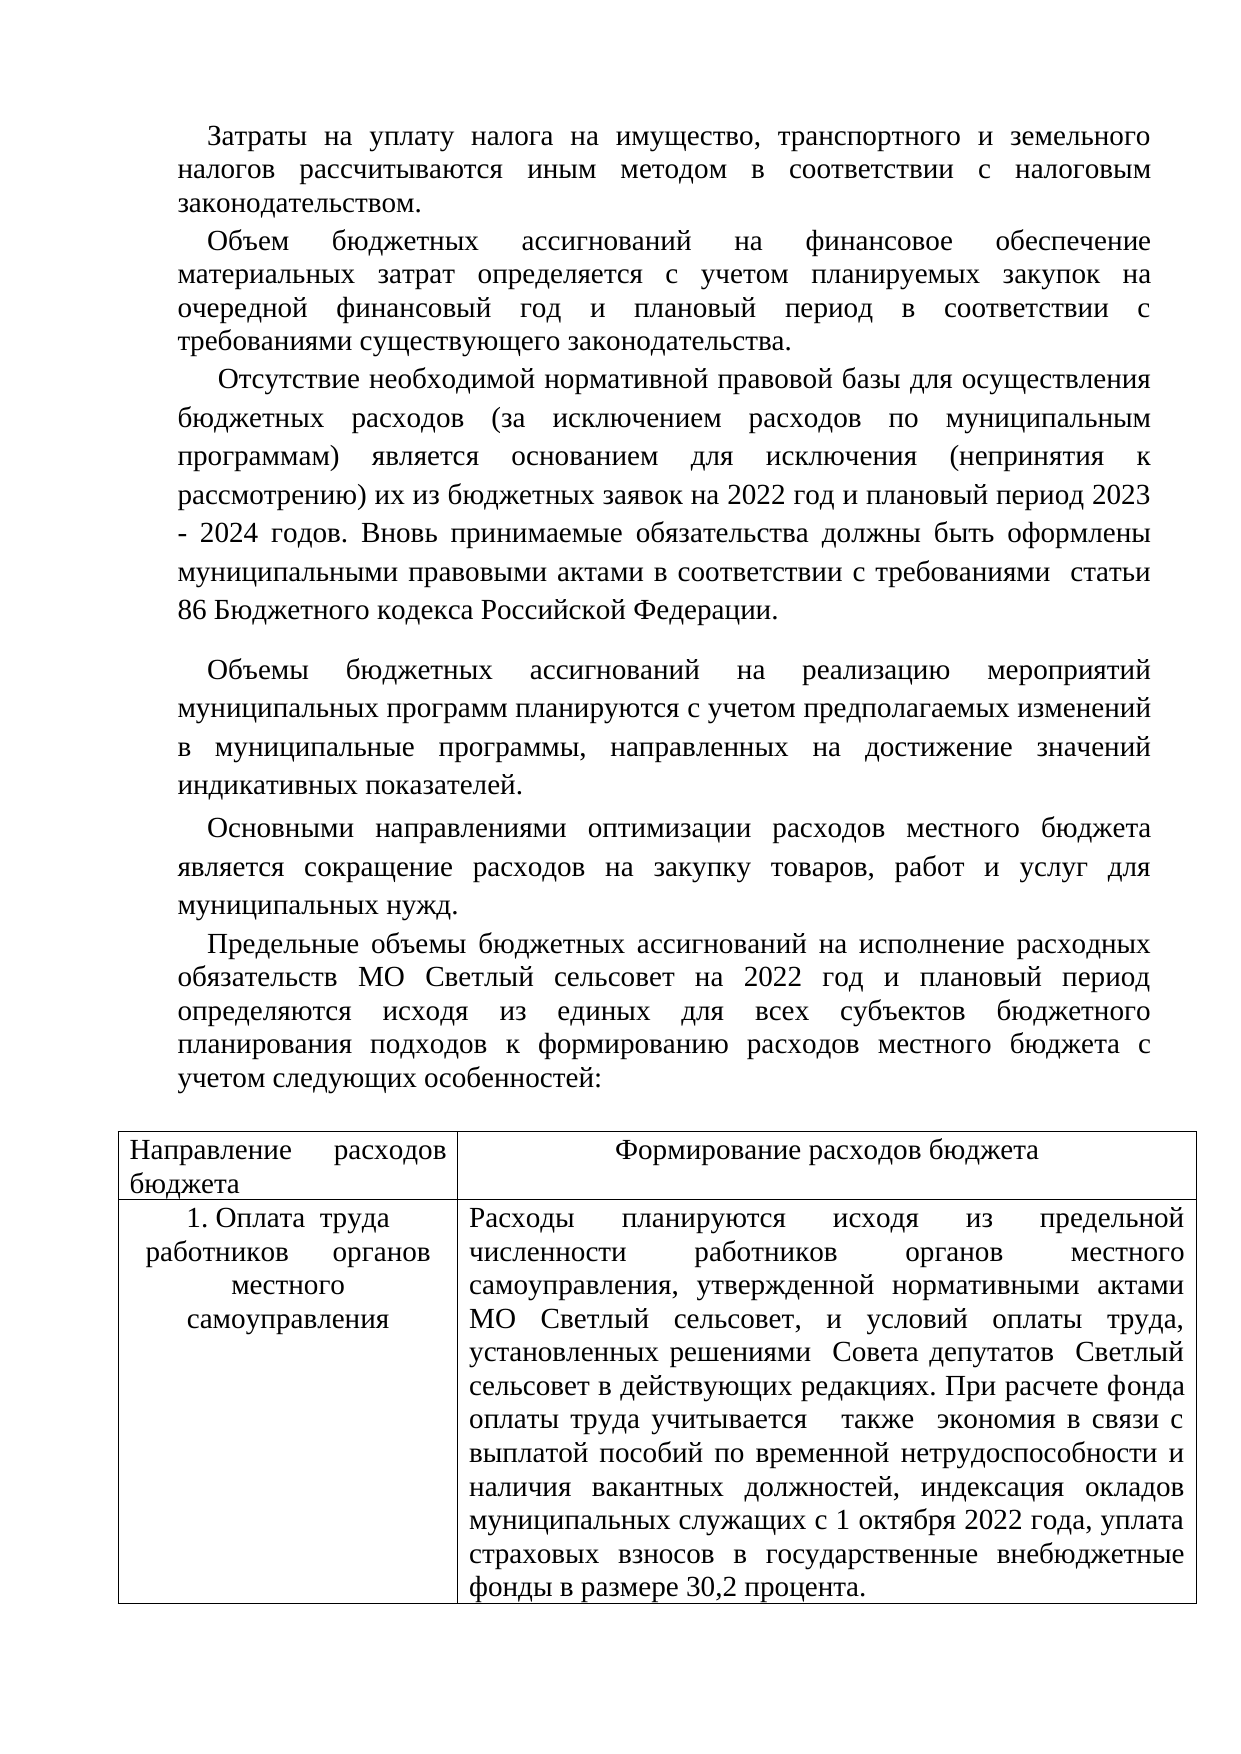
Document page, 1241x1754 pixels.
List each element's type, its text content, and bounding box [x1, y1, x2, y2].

text Предельные объемы бюджетных ассигнований на исполнение расходных обязательств МО Светлый сельсовет на 2022 год и плановый период определяются исходя из единых для всех субъектов бюджетного планирования подходов к формированию расходов местного бюджета с учетом следующих особенностей: [177, 926, 1152, 1093]
text Объем бюджетных ассигнований на финансовое обеспечение материальных затрат определяется с учетом планируемых закупок на очередной финансовый год и плановый период в соответствии с требованиями существующего законодательства. [177, 223, 1152, 357]
text Затраты на уплату налога на имущество, транспортного и земельного налогов рассчитываются иным методом в соответствии с налоговым законодательством. [177, 118, 1152, 219]
text Основными направлениями оптимизации расходов местного бюджета является сокращение расходов на закупку товаров, работ и услуг для муниципальных нужд. [177, 810, 1152, 921]
table_cell 1. Оплата труда работников органов местного самоуправления [119, 1200, 457, 1603]
table_cell Расходы планируются исходя из предельной численности работников органов местного самоуправления, утвержденной нормативными актами МО Светлый сельсовет, и условий оплаты труда, установленных решениями Совета депутатов Светлый сельсовет в действующих редакциях. При расчете фонда оплаты труда учитывается также экономия в связи с выплатой пособий по временной нетрудоспособности и наличия вакантных должностей, индексация окладов муниципальных служащих с 1 октября 2022 года, уплата страховых взносов в государственные внебюджетные фонды в размере 30,2 процента. [458, 1200, 1196, 1603]
text Объемы бюджетных ассигнований на реализацию мероприятий муниципальных программ планируются с учетом предполагаемых изменений в муниципальные программы, направленных на достижение значений индикативных показателей. [177, 652, 1152, 801]
table_header Формирование расходов бюджета [458, 1132, 1196, 1199]
table_header Направление расходов бюджета [119, 1132, 457, 1199]
text Отсутствие необходимой нормативной правовой базы для осуществления бюджетных расходов (за исключением расходов по муниципальным программам) является основанием для исключения (непринятия к рассмотрению) их из бюджетных заявок на 2022 год и плановый период 2023 - 2024 годов. Вновь принимаемые обязательства должны быть оформлены муниципальными правовыми актами в соответствии с требованиями статьи 86 Бюджетного кодекса Российской Федерации. [177, 361, 1152, 626]
